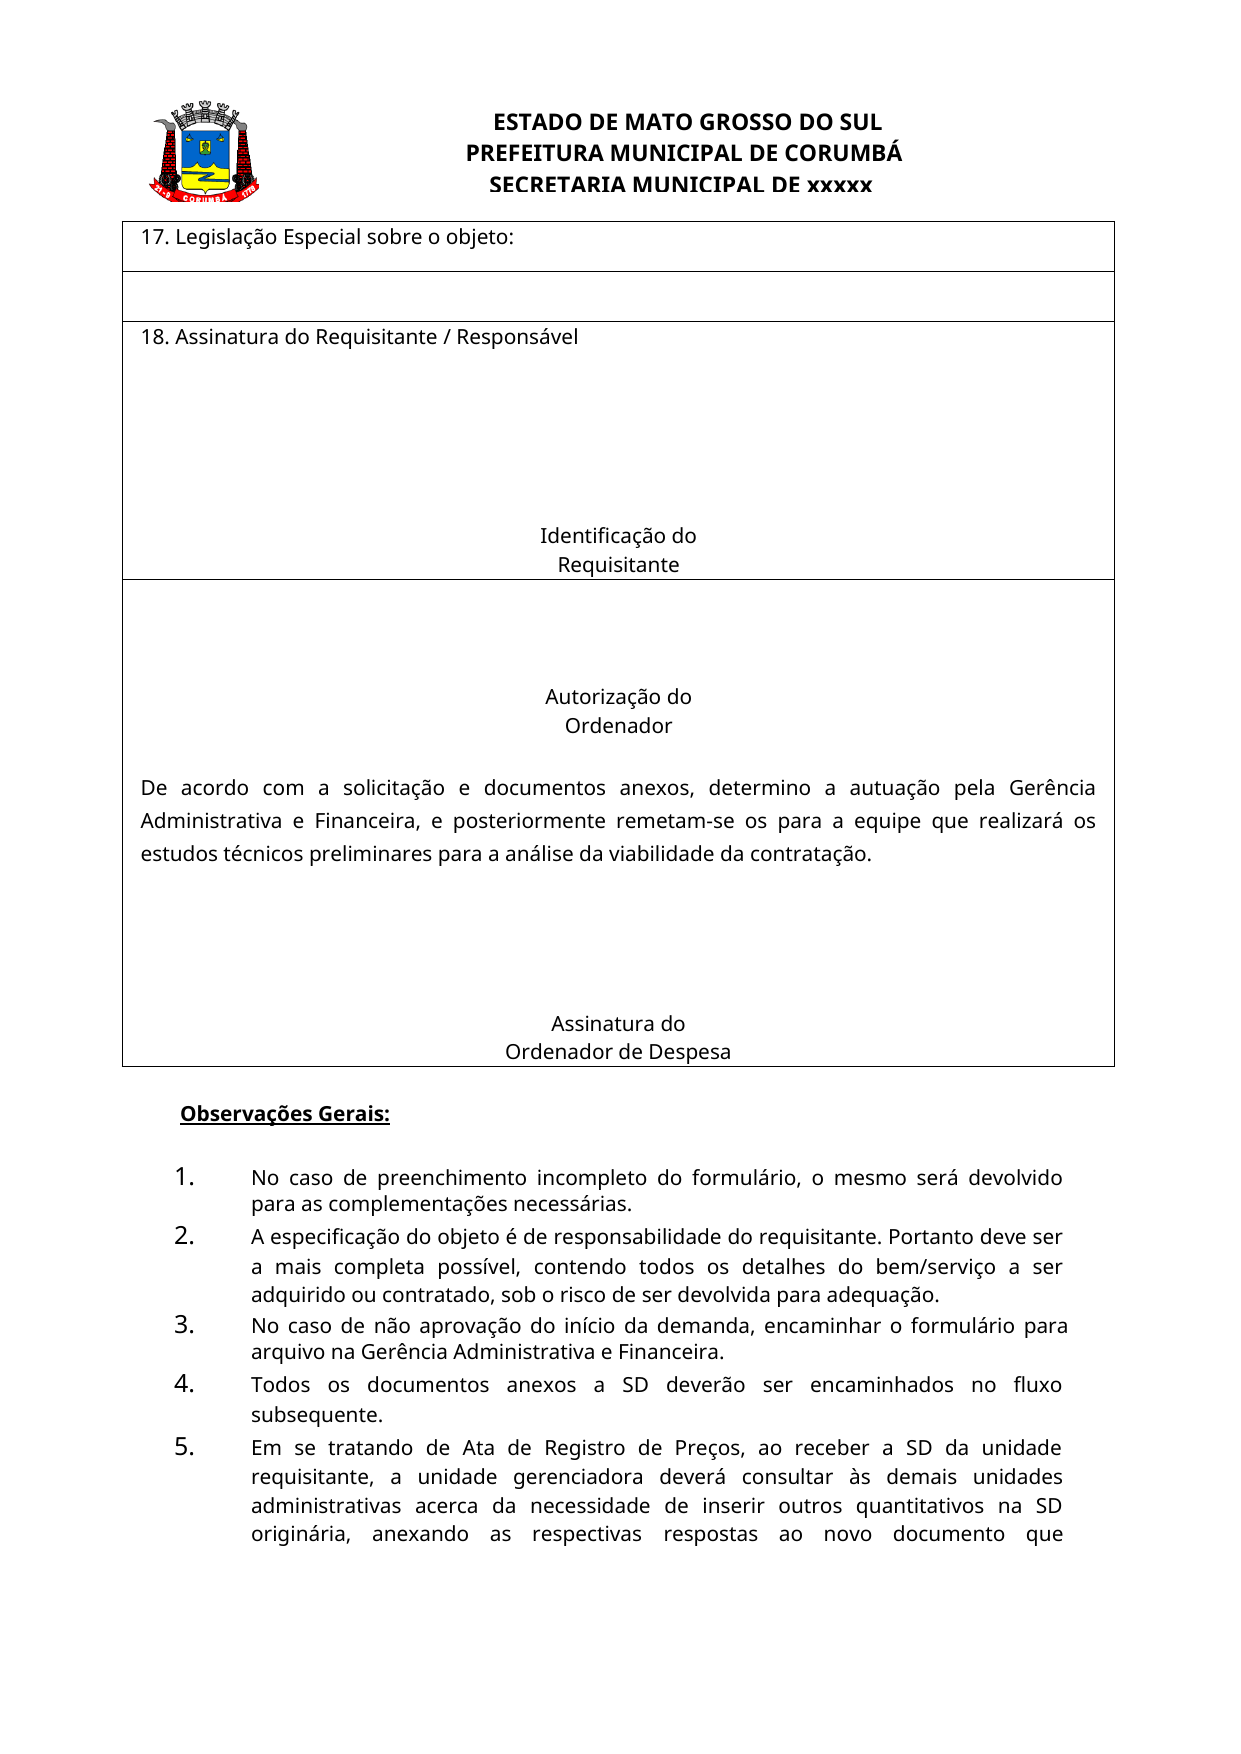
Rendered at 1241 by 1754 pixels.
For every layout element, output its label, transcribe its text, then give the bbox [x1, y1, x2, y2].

table_cell 17. Legislação Especial sobre o objeto: [123, 222, 1114, 271]
list No caso de não aprovação do início da demanda, encaminhar o formulário para arquivo na Gerência Administrativa e Financeira. [174, 1309, 1070, 1366]
text Observações Gerais: [180, 1101, 942, 1127]
list Todos os documentos anexos a SD deverão ser encaminhados no fluxo subsequente. [174, 1366, 1064, 1428]
table_cell Autorização do Ordenador De acordo com a solicitação e documentos anexos, determino a autuação pela Gerência Administrativa e Financeira, e posteriormente remetam-se os para a equipe que realizará os estudos técnicos preliminares para a análise da viabilidade da contratação. Assinatura do Ordenador de Despesa [123, 580, 1114, 1066]
list A especificação do objeto é de responsabilidade do requisitante. Portanto deve ser a mais completa possível, contendo todos os detalhes do bem/serviço a ser adquirido ou contratado, sob o risco de ser devolvida para adequação. [174, 1218, 1064, 1309]
table_cell [123, 272, 1114, 321]
picture [148, 100, 259, 202]
table_cell 18. Assinatura do Requisitante / Responsável Identificação do Requisitante [123, 322, 1114, 578]
list No caso de preenchimento incompleto do formulário, o mesmo será devolvido para as complementações necessárias. [174, 1161, 1064, 1218]
